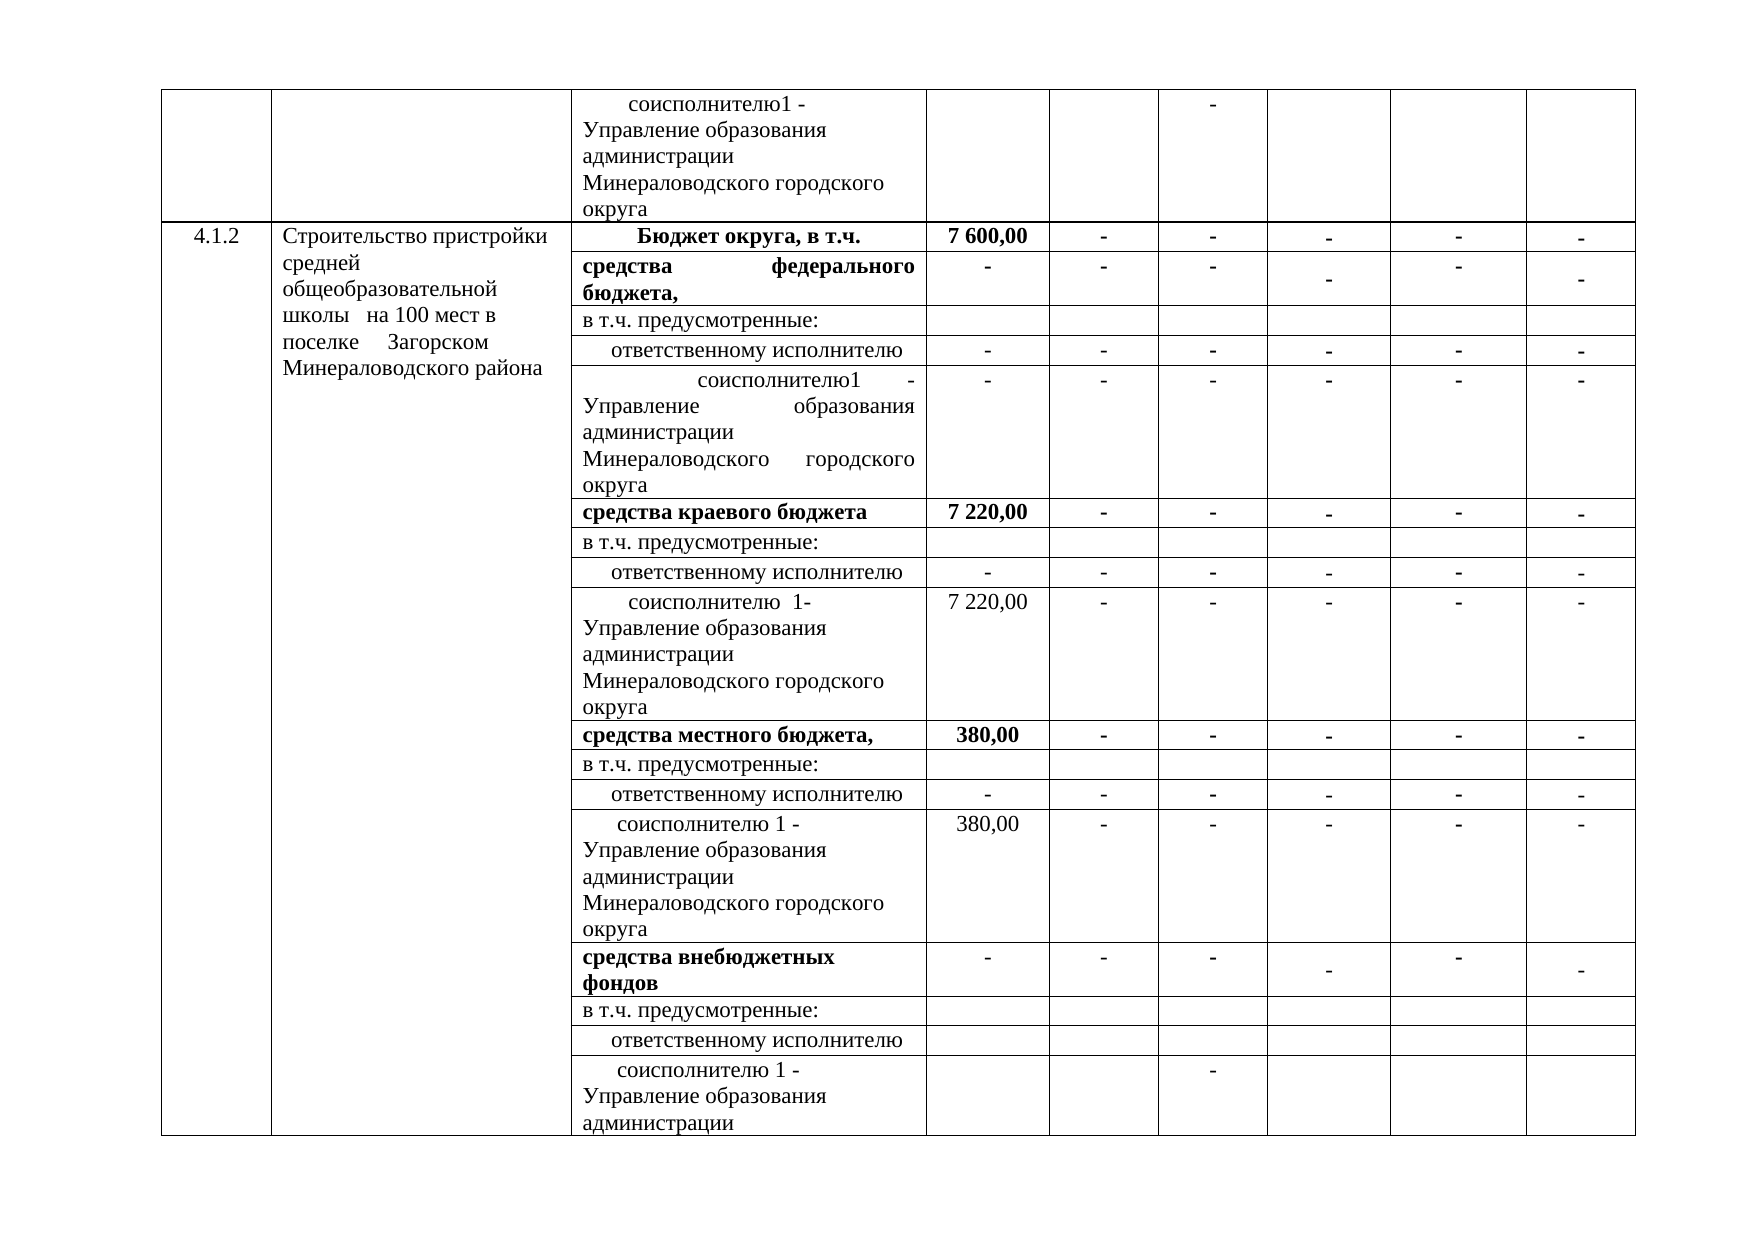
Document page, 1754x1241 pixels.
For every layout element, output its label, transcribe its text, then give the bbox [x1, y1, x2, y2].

table_cell [1527, 750, 1635, 779]
table_cell 380,00 [927, 810, 1049, 942]
table_cell - [1159, 558, 1267, 587]
table_cell - [1159, 90, 1267, 221]
table_cell - [1159, 588, 1267, 719]
table_cell [1391, 528, 1526, 557]
table_cell - [1527, 223, 1635, 251]
table_cell [1527, 1056, 1635, 1135]
table_cell [927, 1056, 1049, 1135]
table_cell [1159, 528, 1267, 557]
table_cell [1268, 528, 1390, 557]
table_cell в т.ч. предусмотренные: [572, 997, 926, 1025]
table_cell - [1268, 721, 1390, 749]
table_cell [1391, 1056, 1526, 1135]
table_cell - [1268, 780, 1390, 809]
table_cell средства внебюджетных фондов [572, 943, 926, 996]
table_cell ответственному исполнителю [572, 780, 926, 809]
table_cell - [1050, 721, 1158, 749]
table_cell средства местного бюджета, [572, 721, 926, 749]
table_cell - [1268, 588, 1390, 719]
table_cell - [1050, 336, 1158, 364]
table_cell - [1050, 588, 1158, 719]
table_cell [1050, 306, 1158, 335]
table_cell - [1391, 943, 1526, 996]
table_cell соисполнителю1 - Управление образования администрации Минераловодского городского округа [572, 366, 926, 497]
table_cell [1268, 750, 1390, 779]
table_cell - [1159, 810, 1267, 942]
table_cell [1268, 997, 1390, 1025]
table_cell в т.ч. предусмотренные: [572, 750, 926, 779]
table_cell - [1268, 558, 1390, 587]
table_cell [1159, 1026, 1267, 1055]
table_cell - [927, 252, 1049, 305]
table_cell - [927, 558, 1049, 587]
table_cell [927, 90, 1049, 221]
table_cell [1527, 306, 1635, 335]
table_cell - [1527, 943, 1635, 996]
table_cell [1391, 306, 1526, 335]
table_cell - [1527, 810, 1635, 942]
table_cell в т.ч. предусмотренные: [572, 528, 926, 557]
table_cell 7 220,00 [927, 499, 1049, 527]
table_cell - [927, 336, 1049, 364]
table_cell - [1527, 588, 1635, 719]
table_cell - [1268, 810, 1390, 942]
table_cell - [1391, 366, 1526, 497]
table_cell [1050, 750, 1158, 779]
table_cell [927, 306, 1049, 335]
table_cell [927, 1026, 1049, 1055]
table_cell - [927, 943, 1049, 996]
table_cell [927, 997, 1049, 1025]
table_cell - [1050, 499, 1158, 527]
table_cell - [1050, 810, 1158, 942]
table_cell [1527, 997, 1635, 1025]
table_cell - [1268, 336, 1390, 364]
table_cell - [1159, 366, 1267, 497]
table_cell - [1391, 588, 1526, 719]
table_cell [1527, 528, 1635, 557]
table_cell - [1391, 721, 1526, 749]
table_cell - [927, 780, 1049, 809]
table_cell - [927, 366, 1049, 497]
table_cell [1159, 997, 1267, 1025]
table_cell ответственному исполнителю [572, 558, 926, 587]
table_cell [572, 1056, 926, 1135]
table_cell - [1050, 366, 1158, 497]
table_cell - [1527, 499, 1635, 527]
table_cell ответственному исполнителю [572, 1026, 926, 1055]
table_cell - [1527, 336, 1635, 364]
table_cell - [1268, 252, 1390, 305]
table_cell - [1050, 780, 1158, 809]
table_cell - [1391, 252, 1526, 305]
table_cell [1050, 1056, 1158, 1135]
table_cell соисполнителю 1- Управление образования администрации Минераловодского городского округа [572, 588, 926, 719]
table_cell - [1159, 780, 1267, 809]
table_cell соисполнителю 1 - Управление образования администрации Минераловодского городского округа [572, 810, 926, 942]
table_cell [1050, 997, 1158, 1025]
table_cell - [1391, 499, 1526, 527]
table_cell - [1268, 366, 1390, 497]
table_cell [1391, 1026, 1526, 1055]
table_cell - [1527, 558, 1635, 587]
table_cell [1391, 90, 1526, 221]
table_cell [1527, 1026, 1635, 1055]
table_cell [1268, 90, 1390, 221]
table_cell [1159, 750, 1267, 779]
table_cell - [1268, 499, 1390, 527]
table_cell Строительство пристройки средней общеобразовательной школы на 100 мест в поселке Загорском Минераловодского района [272, 223, 571, 1135]
table_cell [1050, 1026, 1158, 1055]
table_cell - [1527, 721, 1635, 749]
table_cell [1268, 1056, 1390, 1135]
table_cell - [1391, 558, 1526, 587]
table_cell - [1391, 810, 1526, 942]
table_cell - [1159, 1056, 1267, 1135]
table_cell [1159, 306, 1267, 335]
table_cell - [1527, 780, 1635, 809]
table_cell - [1268, 223, 1390, 251]
table_cell 4.1.2 [162, 223, 271, 1135]
table_cell [1527, 90, 1635, 221]
table_cell - [1050, 252, 1158, 305]
table_cell - [1159, 336, 1267, 364]
table_cell средства федерального бюджета, [572, 252, 926, 305]
table_cell - [1050, 223, 1158, 251]
table_cell соисполнителю1 - Управление образования администрации Минераловодского городского округа [572, 90, 926, 221]
table_cell - [1268, 943, 1390, 996]
table_cell ответственному исполнителю [572, 336, 926, 364]
table_cell - [1159, 252, 1267, 305]
table_cell [1268, 306, 1390, 335]
table_cell 7 600,00 [927, 223, 1049, 251]
table_cell - [1159, 943, 1267, 996]
table_cell [1050, 528, 1158, 557]
table_cell [1050, 90, 1158, 221]
table_cell - [1391, 780, 1526, 809]
table_cell [1391, 750, 1526, 779]
table_cell - [1527, 252, 1635, 305]
table_cell - [1391, 336, 1526, 364]
table_cell - [1159, 223, 1267, 251]
table_cell в т.ч. предусмотренные: [572, 306, 926, 335]
table_cell - [1050, 943, 1158, 996]
table_cell - [1391, 223, 1526, 251]
table_cell - [1159, 499, 1267, 527]
table_cell [927, 528, 1049, 557]
table_cell - [1159, 721, 1267, 749]
table_cell средства краевого бюджета [572, 499, 926, 527]
table_cell [1268, 1026, 1390, 1055]
table_cell [1391, 997, 1526, 1025]
table_cell Бюджет округа, в т.ч. [572, 223, 926, 251]
table_cell 7 220,00 [927, 588, 1049, 719]
table_cell - [1527, 366, 1635, 497]
table_cell 380,00 [927, 721, 1049, 749]
table_cell [927, 750, 1049, 779]
table_cell - [1050, 558, 1158, 587]
